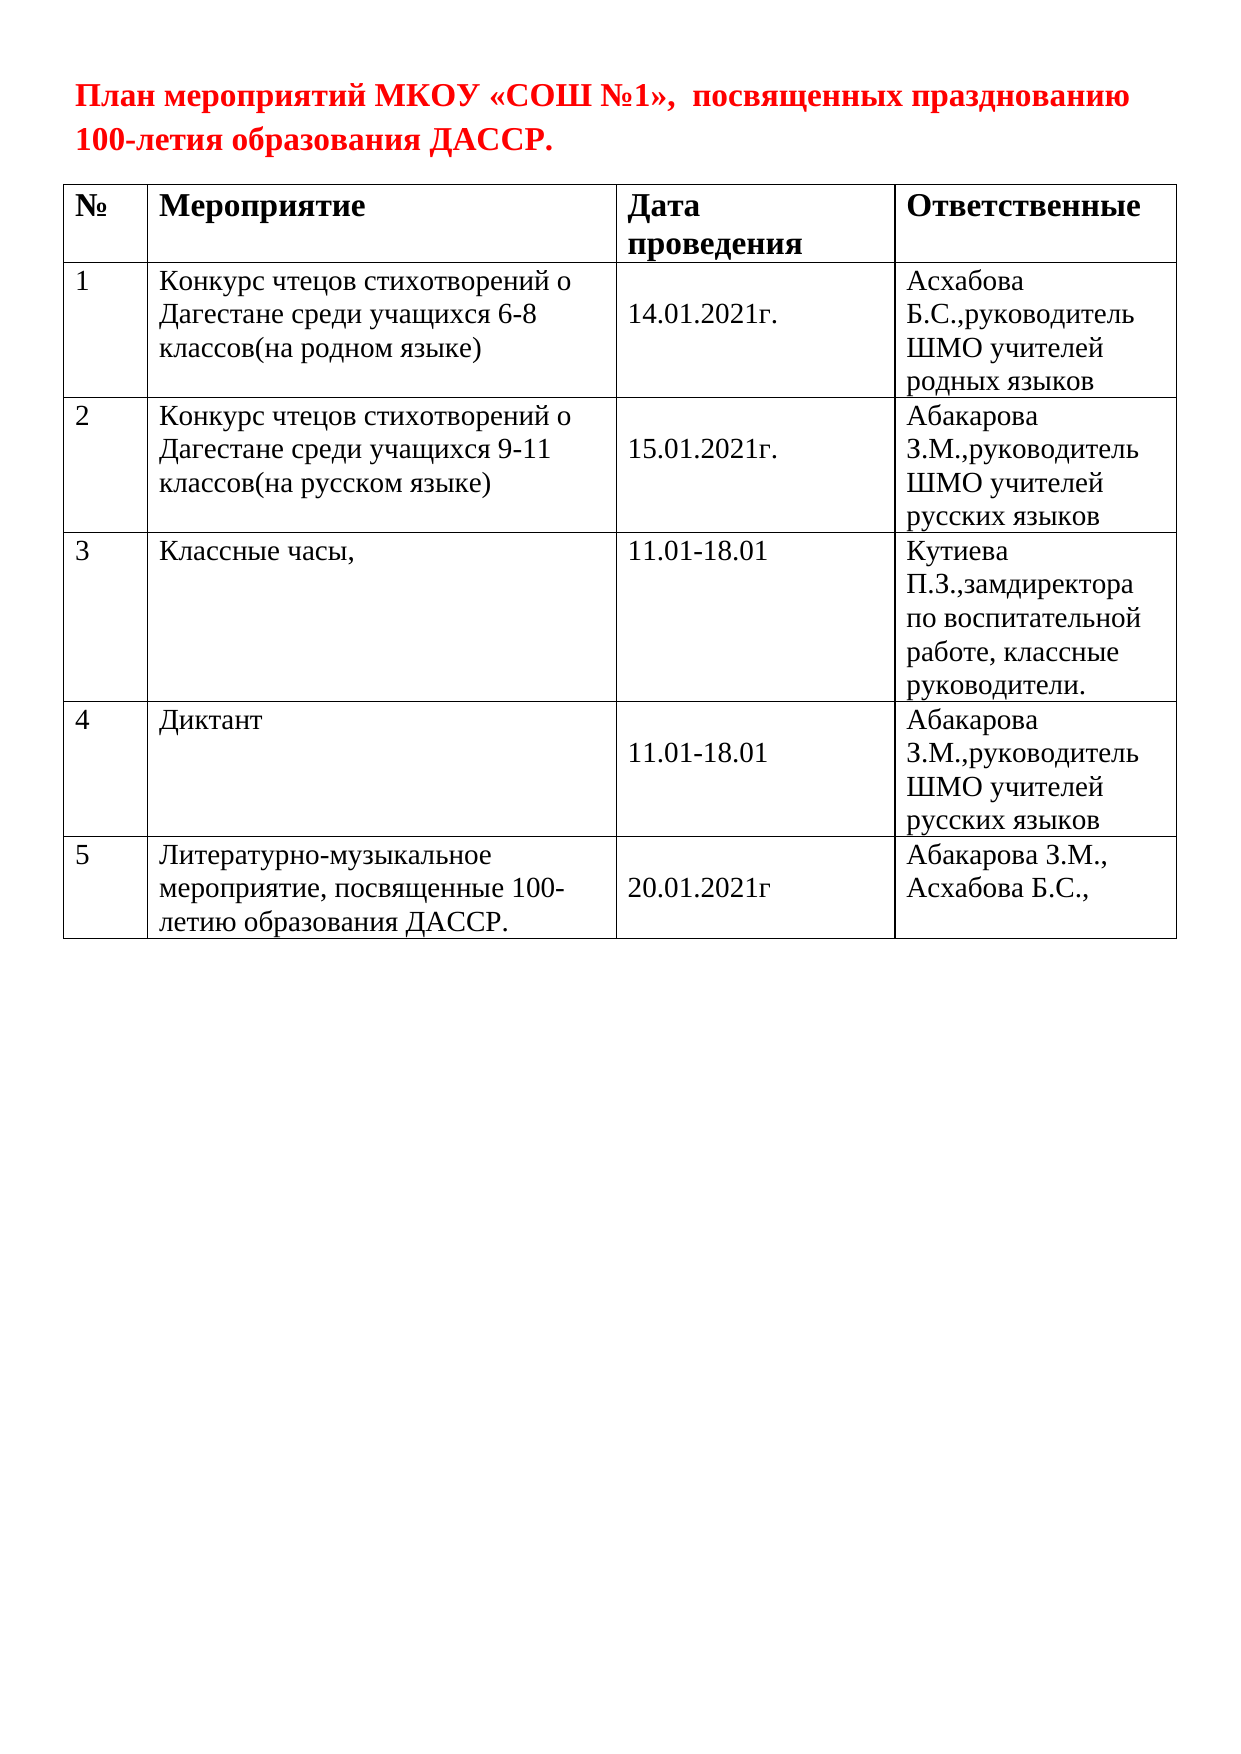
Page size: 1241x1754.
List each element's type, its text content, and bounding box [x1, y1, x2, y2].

table_cell 3 [64, 533, 147, 701]
table_cell Диктант [148, 702, 616, 836]
table_cell Конкурс чтецов стихотворений о Дагестане среди учащихся 9-11 классов(на русском языке) [148, 398, 616, 532]
table_cell Абакарова З.М.,руководитель ШМО учителей русских языков [896, 398, 1176, 532]
table_cell 4 [64, 702, 147, 836]
table_cell Конкурс чтецов стихотворений о Дагестане среди учащихся 6-8 классов(на родном языке) [148, 263, 616, 397]
table_cell Классные часы, [148, 533, 616, 701]
table_header № [64, 185, 147, 262]
table_cell 15.01.2021г. [617, 398, 894, 532]
table_cell 1 [64, 263, 147, 397]
table_cell Абакарова З.М.,руководитель ШМО учителей русских языков [896, 702, 1176, 836]
table_header Мероприятие [148, 185, 616, 262]
table_cell 20.01.2021г [617, 837, 894, 938]
table_cell 5 [64, 837, 147, 938]
text План мероприятий МКОУ «СОШ №1», посвященных празднованию 100-летия образования ДАССР. [75, 75, 1165, 157]
table_cell Абакарова З.М., Асхабова Б.С., [896, 837, 1176, 938]
table_cell 14.01.2021г. [617, 263, 894, 397]
table_cell 11.01-18.01 [617, 702, 894, 836]
table_cell Асхабова Б.С.,руководитель ШМО учителей родных языков [896, 263, 1176, 397]
table_cell Литературно-музыкальное мероприятие, посвященные 100-летию образования ДАССР. [148, 837, 616, 938]
table_header Дата проведения [617, 185, 894, 262]
table_cell 2 [64, 398, 147, 532]
table_header Ответственные [896, 185, 1176, 262]
table_cell Кутиева П.З.,замдиректора по воспитательной работе, классные руководители. [896, 533, 1176, 701]
table_cell 11.01-18.01 [617, 533, 894, 701]
